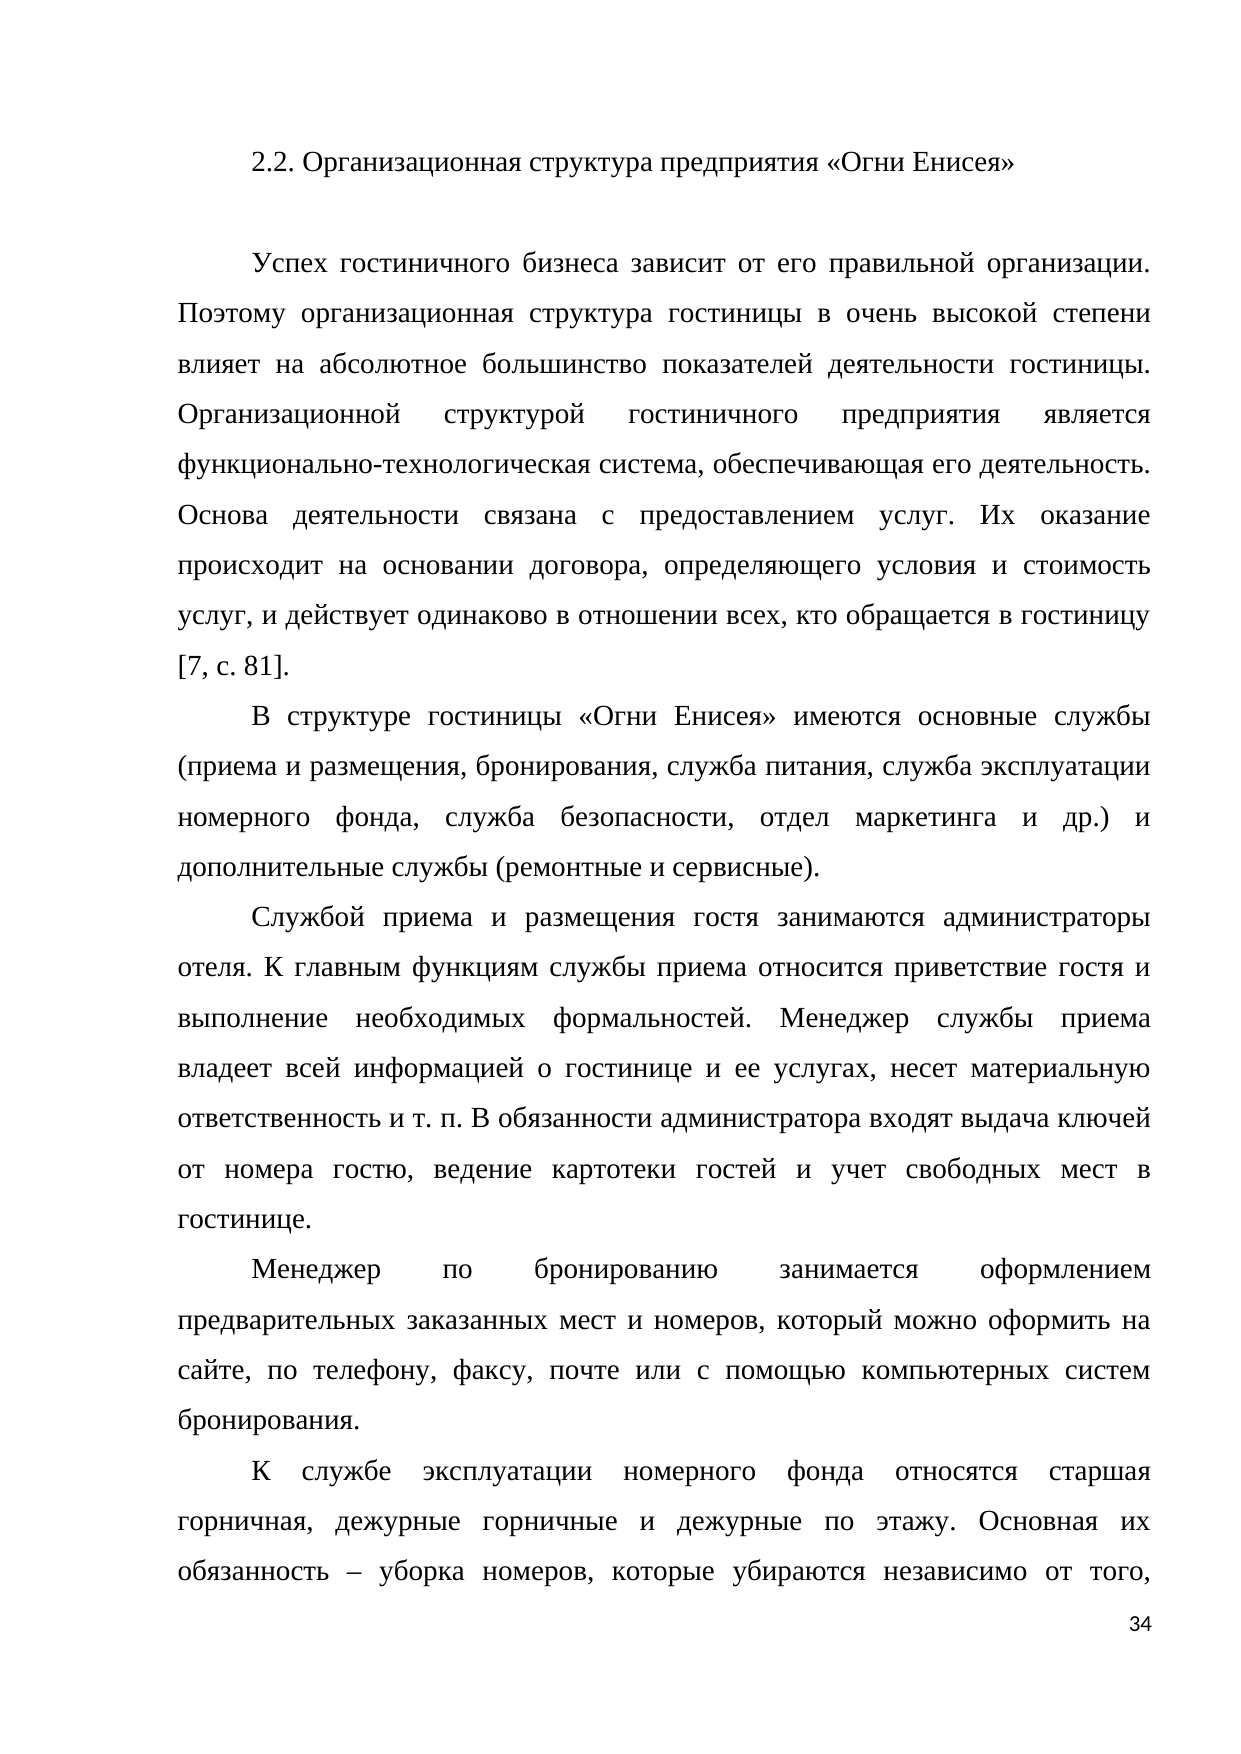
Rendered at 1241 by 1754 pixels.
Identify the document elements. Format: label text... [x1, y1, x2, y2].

text В структуре гостиницы «Огни Енисея» имеются основные службы (приема и размещения, бронирования, служба питания, служба эксплуатации номерного фонда, служба безопасности, отдел маркетинга и др.) и дополнительные службы (ремонтные и сервисные). [177, 698, 1152, 882]
subtitle 2.2. Организационная структура предприятия «Огни Енисея» [177, 144, 1152, 178]
text Успех гостиничного бизнеса зависит от его правильной организации. Поэтому организационная структура гостиницы в очень высокой степени влияет на абсолютное большинство показателей деятельности гостиницы. Организационной структурой гостиничного предприятия является функционально-технологическая система, обеспечивающая его деятельность. Основа деятельности связана с предоставлением услуг. Их оказание происходит на основании договора, определяющего условия и стоимость услуг, и действует одинаково в отношении всех, кто обращается в гостиницу [7, с. 81]. [177, 245, 1152, 681]
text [177, 1453, 1152, 1587]
text Службой приема и размещения гостя занимаются администраторы отеля. К главным функциям службы приема относится приветствие гостя и выполнение необходимых формальностей. Менеджер службы приема владеет всей информацией о гостинице и ее услугах, несет материальную ответственность и т. п. В обязанности администратора входят выдача ключей от номера гостю, ведение картотеки гостей и учет свободных мест в гостинице. [177, 899, 1152, 1235]
text Менеджер по бронированию занимается оформлением предварительных заказанных мест и номеров, который можно оформить на сайте, по телефону, факсу, почте или с помощью компьютерных систем бронирования. [177, 1251, 1152, 1436]
